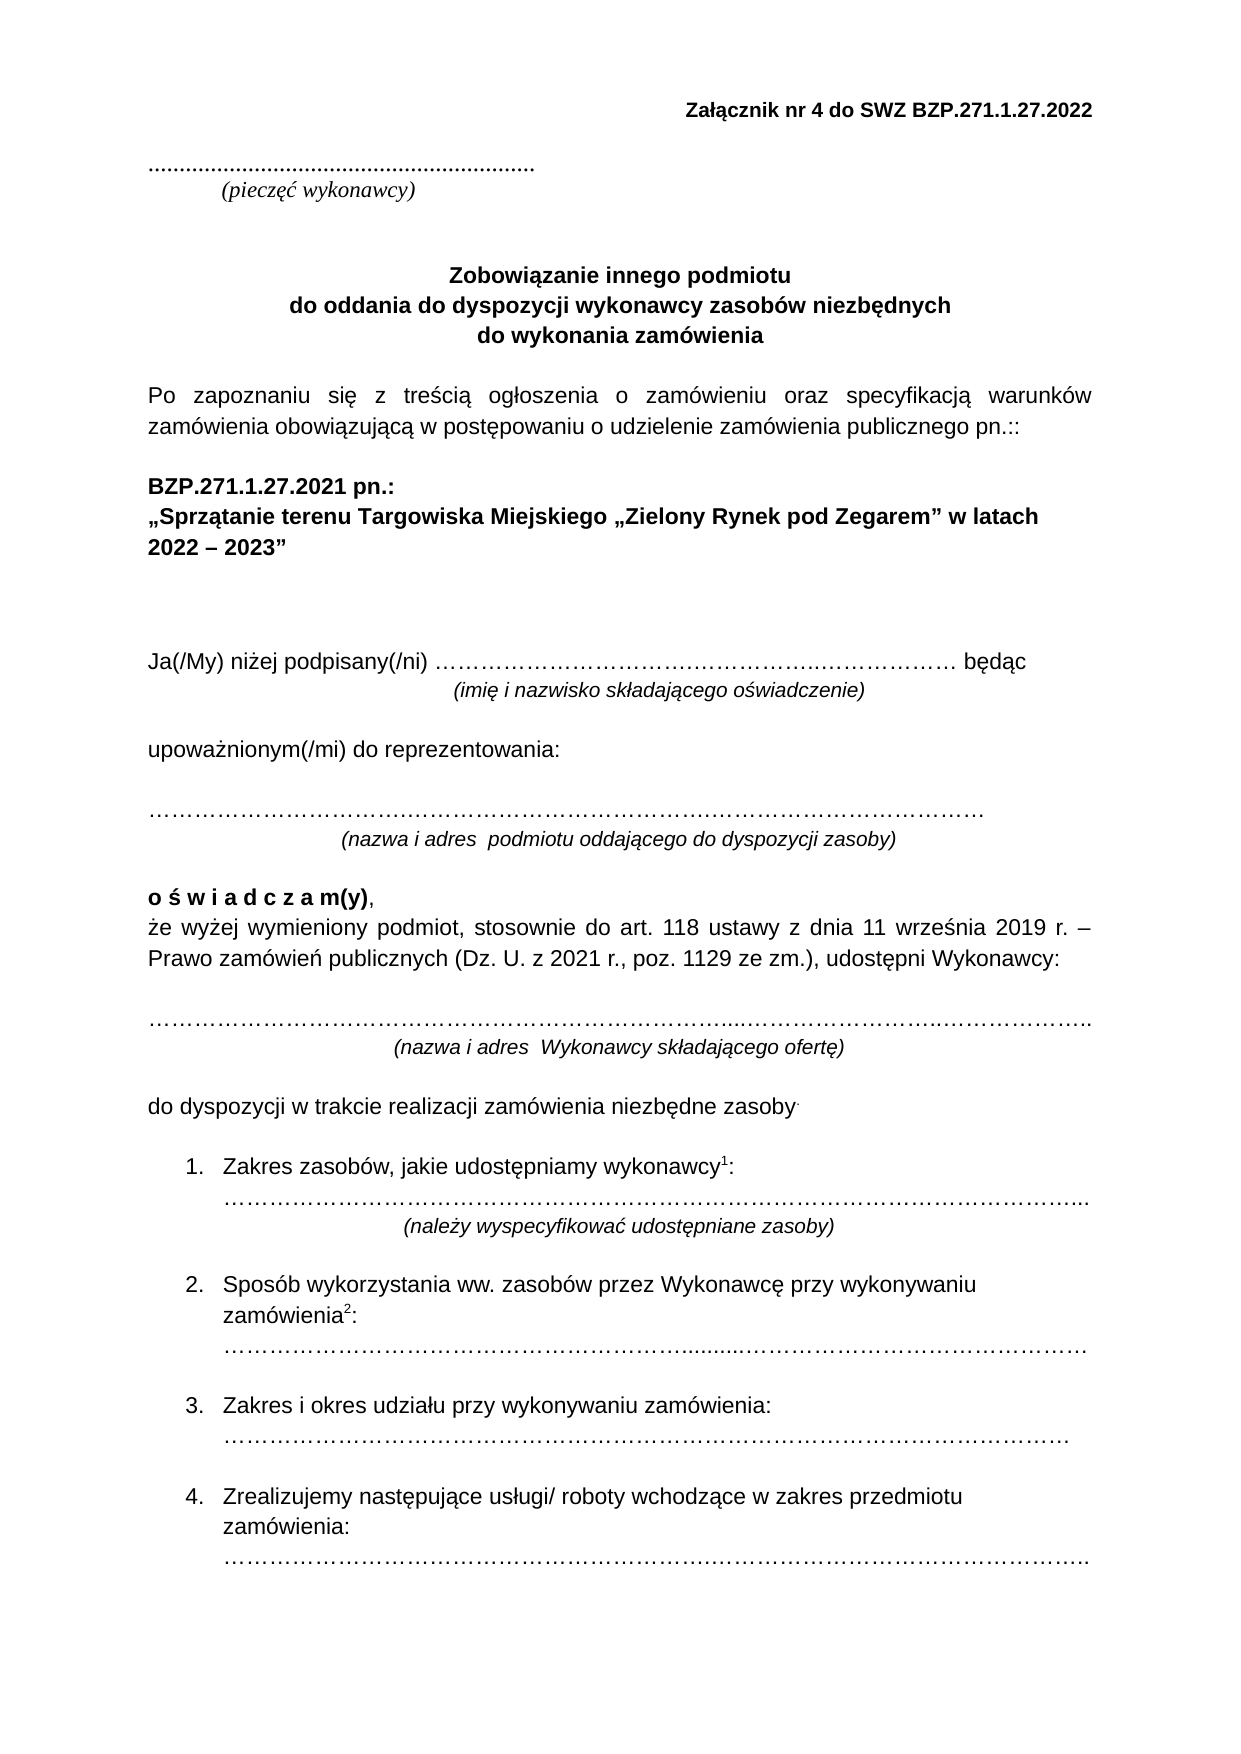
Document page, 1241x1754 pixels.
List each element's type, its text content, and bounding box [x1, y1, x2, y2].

text do wykonania zamówienia [148, 322, 1093, 348]
text do dyspozycji w trakcie realizacji zamówienia niezbędne zasoby. [148, 1093, 1093, 1119]
text do oddania do dyspozycji wykonawcy zasobów niezbędnych [148, 292, 1093, 318]
text (należy wyspecyfikować udostępniane zasoby) [148, 1214, 1093, 1238]
text o ś w i a d c z a m(y), [148, 884, 1093, 910]
list …………………………………………………………………………………………………... [223, 1183, 1093, 1210]
text BZP.271.1.27.2021 pn.: [148, 473, 1093, 499]
text „Sprzątanie terenu Targowiska Miejskiego „Zielony Rynek pod Zegarem” w latach 2022 – 2023” [148, 503, 1093, 560]
list ……………………………………………………….………………………………………….. [223, 1543, 1093, 1569]
text (pieczęć wykonawcy) [148, 176, 1093, 203]
text (nazwa i adres podmiotu oddającego do dyspozycji zasoby) [148, 826, 1093, 850]
list Zrealizujemy następujące usługi/ roboty wchodzące w zakres przedmiotu zamówienia: [185, 1483, 1093, 1539]
text .............................................................. [148, 148, 1093, 176]
text (imię i nazwisko składającego oświadczenie) [148, 678, 1093, 702]
list Zakres zasobów, jakie udostępniamy wykonawcy1: [185, 1153, 1093, 1179]
text …………………………………………………………………....……………………..……………….. [148, 1005, 1093, 1031]
text Zobowiązanie innego podmiotu [148, 262, 1093, 288]
text upoważnionym(/mi) do reprezentowania: [148, 736, 1093, 762]
list ……………………………………………………..........……………………………………… [223, 1332, 1093, 1358]
text Po zapoznaniu się z treścią ogłoszenia o zamówieniu oraz specyfikacją warunków zamówienia obowiązującą w postępowaniu o udzielenie zamówienia publicznego pn.:: [148, 382, 1093, 439]
list Sposób wykorzystania ww. zasobów przez Wykonawcę przy wykonywaniu zamówienia2: [185, 1271, 1093, 1328]
text Ja(/My) niżej podpisany(/ni) …………………………….……………..……………… będąc [148, 648, 1093, 674]
list Zakres i okres udziału przy wykonywaniu zamówienia: ………………………………………………………………………………………………… [185, 1392, 1093, 1449]
text że wyżej wymieniony podmiot, stosownie do art. 118 ustawy z dnia 11 września 2019 r. – Prawo zamówień publicznych (Dz. U. z 2021 r., poz. 1129 ze zm.), udostępni Wykonawcy: [148, 914, 1093, 971]
text (nazwa i adres Wykonawcy składającego ofertę) [148, 1035, 1093, 1059]
text …………………………….………………………………….……………………………… [148, 796, 1093, 822]
